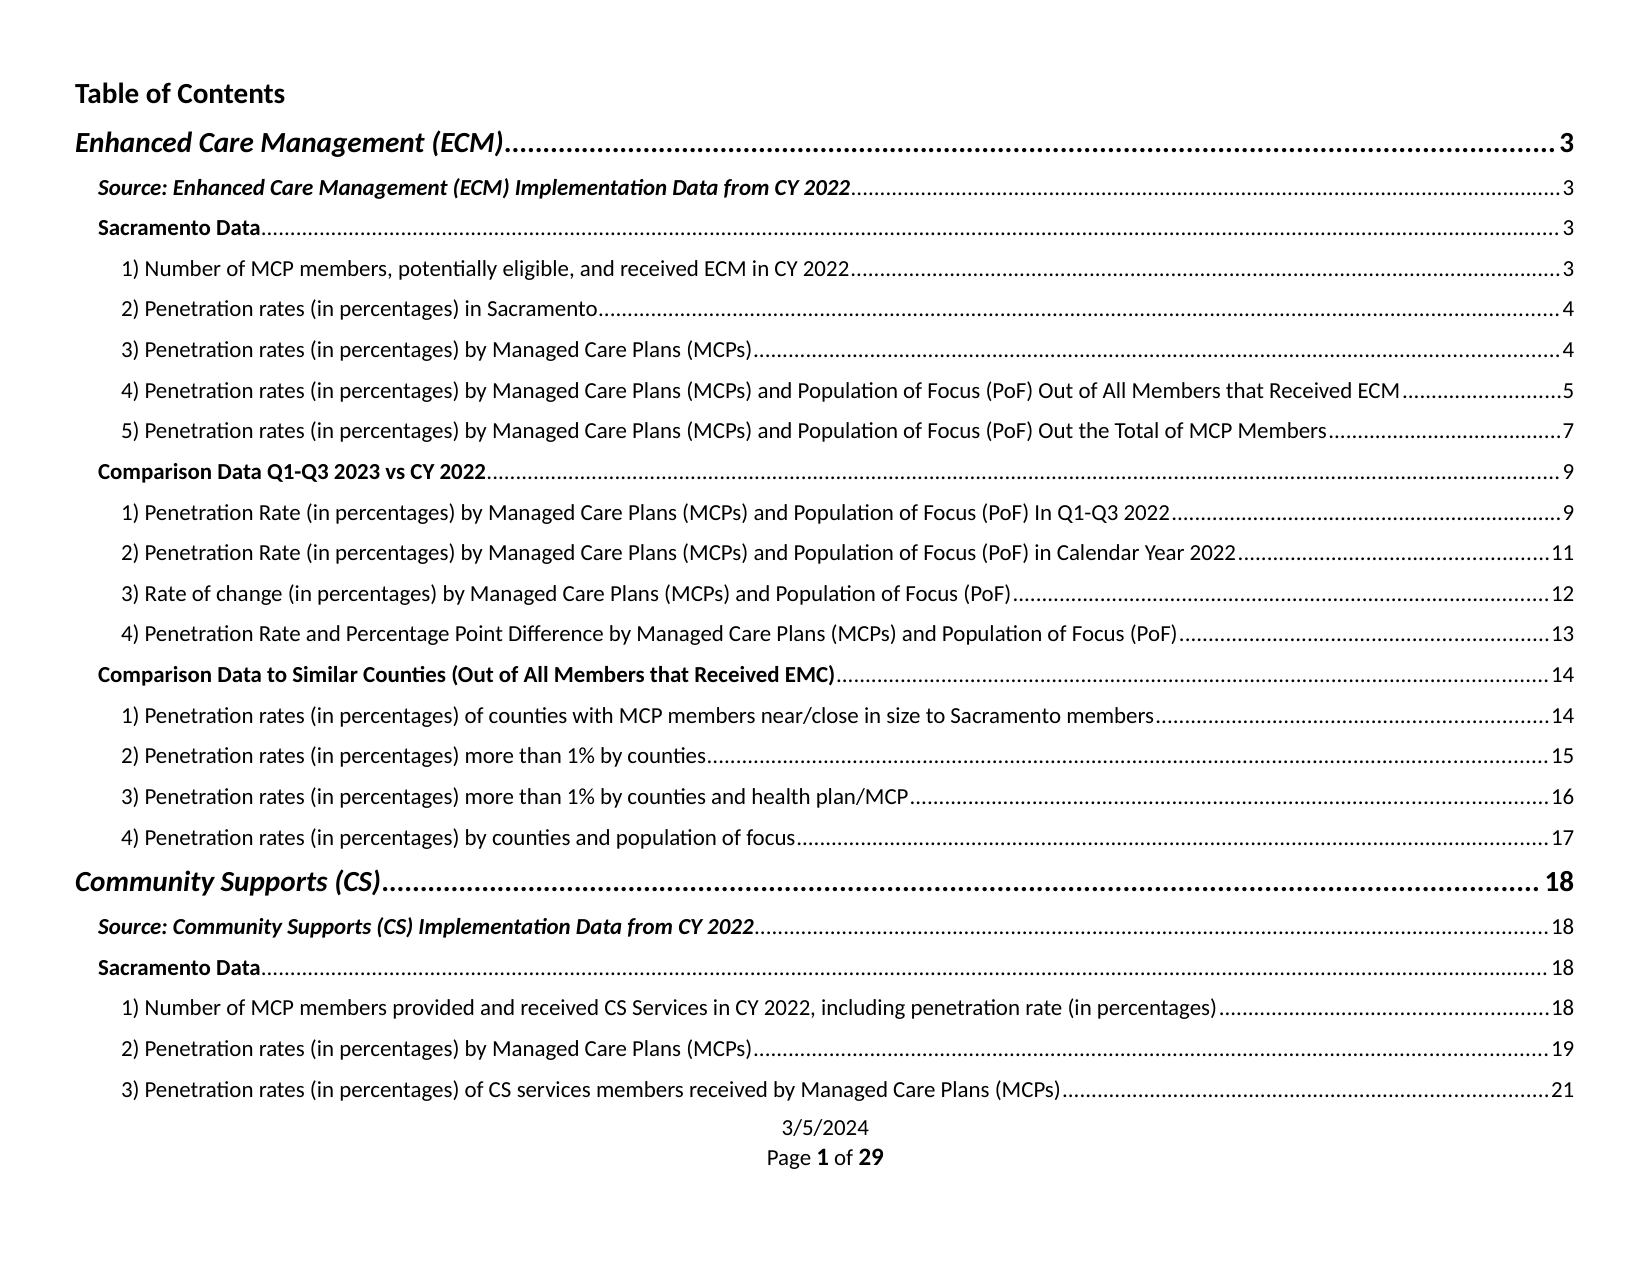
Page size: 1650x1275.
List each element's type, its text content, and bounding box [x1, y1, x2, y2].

text 2) Penetration rates (in percentages) in Sacramento 4 [121, 294, 1575, 323]
text 4) Penetration rates (in percentages) by Managed Care Plans (MCPs) and Population of Focus (PoF) Out of All Members that Received ECM 5 [121, 376, 1575, 404]
text 1) Penetration rates (in percentages) of counties with MCP members near/close in size to Sacramento members 14 [121, 701, 1575, 729]
text 3) Penetration rates (in percentages) more than 1% by counties and health plan/MCP 16 [121, 782, 1575, 810]
text 1) Number of MCP members, potentially eligible, and received ECM in CY 2022 3 [121, 254, 1575, 282]
text 1) Penetration Rate (in percentages) by Managed Care Plans (MCPs) and Population of Focus (PoF) In Q1-Q3 2022 9 [121, 498, 1575, 526]
text 1) Number of MCP members provided and received CS Services in CY 2022, including penetration rate (in percentages) 18 [121, 993, 1575, 1021]
text Comparison Data Q1-Q3 2023 vs CY 2022 9 [98, 457, 1575, 485]
text Community Supports (CS) 18 [75, 863, 1575, 899]
text 2) Penetration rates (in percentages) more than 1% by counties 15 [121, 741, 1575, 769]
text Table of Contents [75, 75, 1575, 111]
text 4) Penetration Rate and Percentage Point Difference by Managed Care Plans (MCPs) and Population of Focus (PoF) 13 [121, 619, 1575, 648]
text Source: Enhanced Care Management (ECM) Implementation Data from CY 2022 3 [98, 173, 1575, 201]
text Sacramento Data 3 [98, 213, 1575, 241]
text Enhanced Care Management (ECM) 3 [75, 124, 1575, 159]
text 3) Penetration rates (in percentages) by Managed Care Plans (MCPs) 4 [121, 335, 1575, 363]
text 2) Penetration rates (in percentages) by Managed Care Plans (MCPs) 19 [121, 1034, 1575, 1062]
text 5) Penetration rates (in percentages) by Managed Care Plans (MCPs) and Population of Focus (PoF) Out the Total of MCP Members 7 [121, 416, 1575, 444]
text 3) Penetration rates (in percentages) of CS services members received by Managed Care Plans (MCPs) 21 [121, 1075, 1575, 1103]
text Sacramento Data 18 [98, 953, 1575, 981]
text 3) Rate of change (in percentages) by Managed Care Plans (MCPs) and Population of Focus (PoF) 12 [121, 579, 1575, 607]
text 2) Penetration Rate (in percentages) by Managed Care Plans (MCPs) and Population of Focus (PoF) in Calendar Year 2022 11 [121, 538, 1575, 566]
text Source: Community Supports (CS) Implementation Data from CY 2022 18 [98, 912, 1575, 940]
text 4) Penetration rates (in percentages) by counties and population of focus 17 [121, 823, 1575, 851]
text Comparison Data to Similar Counties (Out of All Members that Received EMC) 14 [98, 660, 1575, 688]
